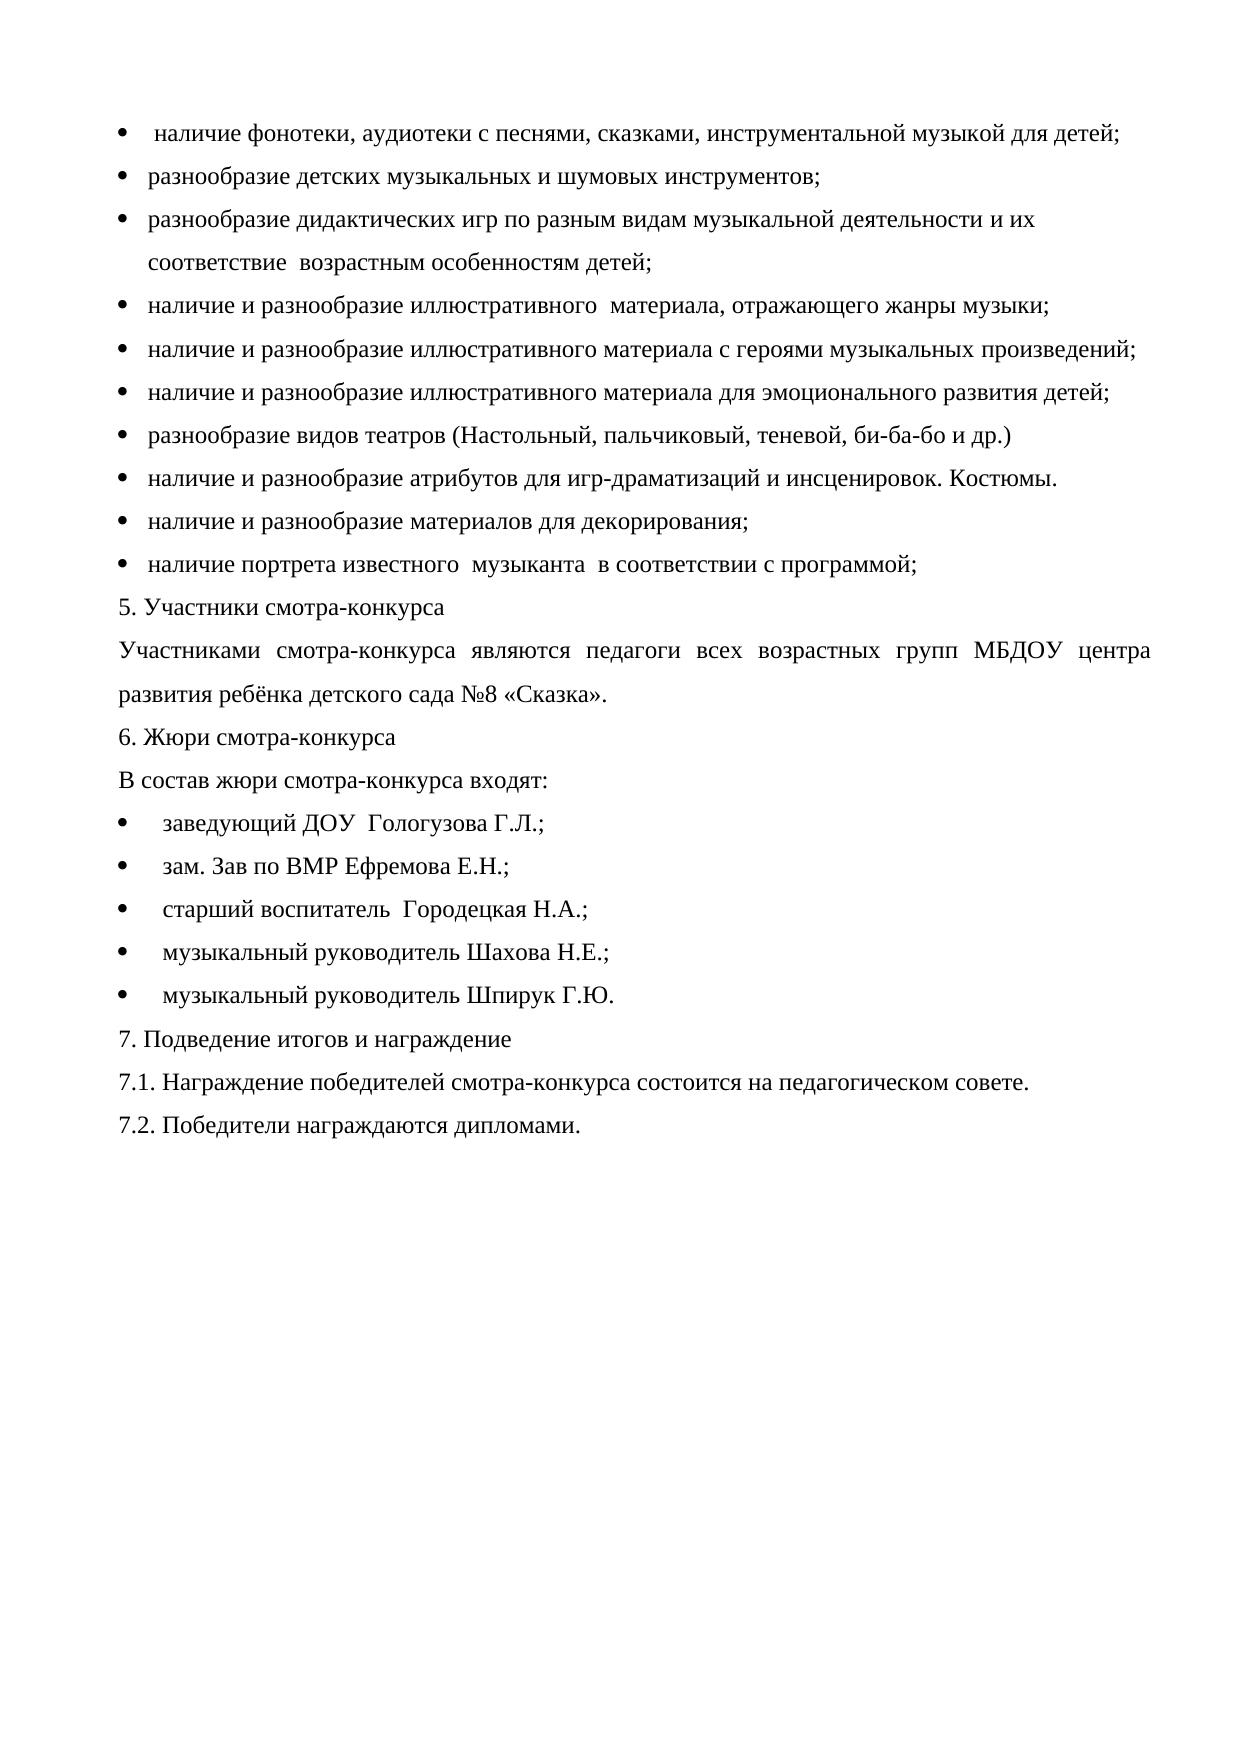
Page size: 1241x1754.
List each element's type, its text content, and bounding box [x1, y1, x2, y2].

list В состав жюри смотра-конкурса входят: [118, 765, 1152, 794]
list 7.1. Награждение победителей смотра-конкурса состоится на педагогическом совете. [118, 1067, 1152, 1096]
list наличие и разнообразие иллюстративного материала для эмоционального развития детей; [118, 377, 1152, 406]
list разнообразие видов театров (Настольный, пальчиковый, теневой, би-ба-бо и др.) [118, 420, 1152, 449]
list наличие и разнообразие иллюстративного материала, отражающего жанры музыки; [118, 291, 1152, 319]
list 6. Жюри смотра-конкурса [118, 722, 1152, 751]
list 5. Участники смотра-конкурса [118, 592, 1152, 621]
list разнообразие детских музыкальных и шумовых инструментов; [118, 161, 1152, 190]
list Участниками смотра-конкурса являются педагоги всех возрастных групп МБДОУ центра развития ребёнка детского сада №8 «Сказка». [118, 636, 1152, 707]
list музыкальный руководитель Шахова Н.Е.; [118, 937, 1152, 966]
list 7.2. Победители награждаются дипломами. [118, 1110, 1152, 1139]
list заведующий ДОУ Гологузова Г.Л.; [118, 808, 1152, 837]
list наличие и разнообразие иллюстративного материала с героями музыкальных произведений; [118, 334, 1152, 362]
list зам. Зав по ВМР Ефремова Е.Н.; [118, 851, 1152, 880]
list наличие и разнообразие атрибутов для игр-драматизаций и инсценировок. Костюмы. [118, 463, 1152, 492]
list 7. Подведение итогов и награждение [118, 1024, 1152, 1052]
list разнообразие дидактических игр по разным видам музыкальной деятельности и их соответствие возрастным особенностям детей; [118, 204, 1152, 276]
list наличие и разнообразие материалов для декорирования; [118, 506, 1152, 535]
list музыкальный руководитель Шпирук Г.Ю. [118, 981, 1152, 1009]
list старший воспитатель Городецкая Н.А.; [118, 894, 1152, 923]
list наличие портрета известного музыканта в соответствии с программой; [118, 549, 1152, 578]
list наличие фонотеки, аудиотеки с песнями, сказками, инструментальной музыкой для детей; [118, 118, 1152, 147]
